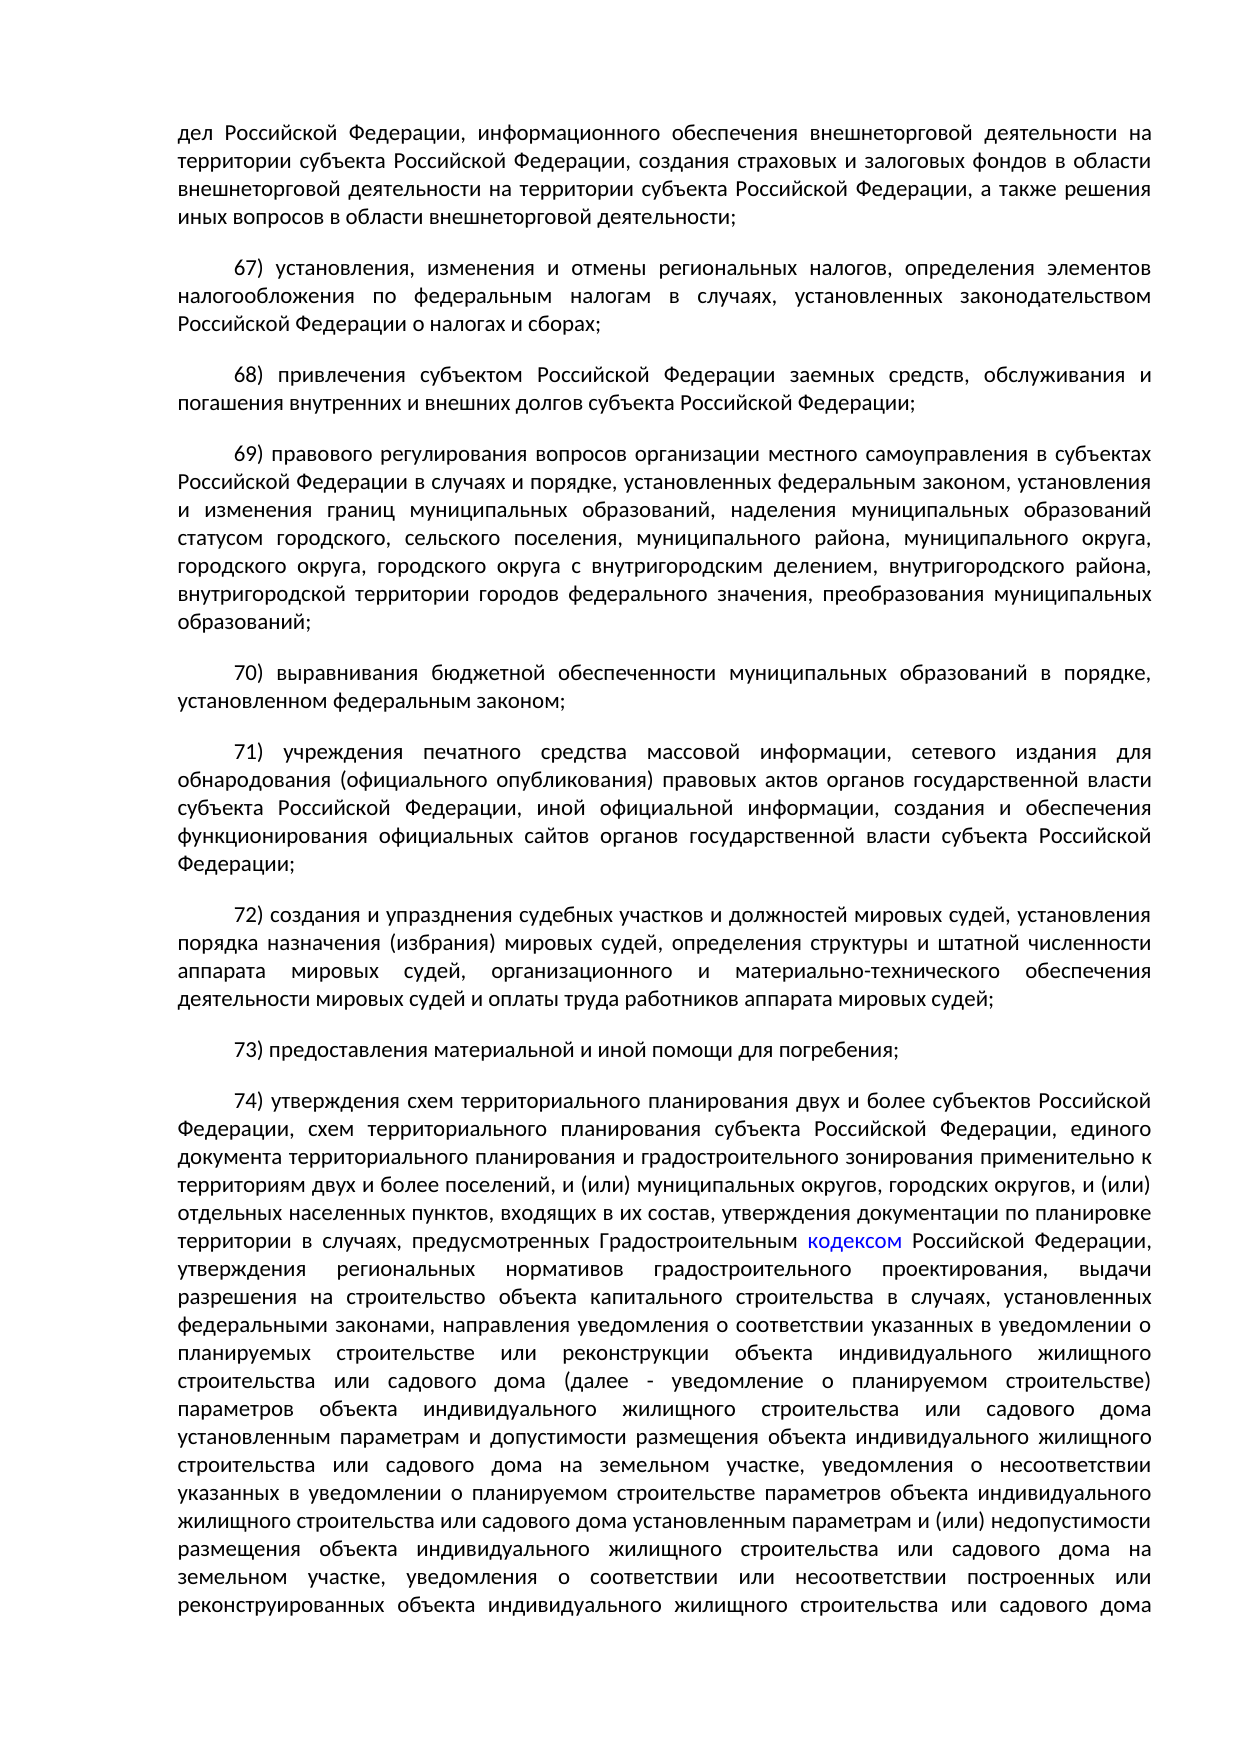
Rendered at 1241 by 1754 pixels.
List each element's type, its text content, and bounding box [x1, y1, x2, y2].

text 71) учреждения печатного средства массовой информации, сетевого издания для обнародования (официального опубликования) правовых актов органов государственной власти субъекта Российской Федерации, иной официальной информации, создания и обеспечения функционирования официальных сайтов органов государственной власти субъекта Российской Федерации; [177, 737, 1152, 877]
text 72) создания и упразднения судебных участков и должностей мировых судей, установления порядка назначения (избрания) мировых судей, определения структуры и штатной численности аппарата мировых судей, организационного и материально-технического обеспечения деятельности мировых судей и оплаты труда работников аппарата мировых судей; [177, 900, 1152, 1012]
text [177, 1086, 1152, 1618]
text 67) установления, изменения и отмены региональных налогов, определения элементов налогообложения по федеральным налогам в случаях, установленных законодательством Российской Федерации о налогах и сборах; [177, 253, 1152, 337]
text 73) предоставления материальной и иной помощи для погребения; [177, 1035, 1152, 1063]
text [177, 118, 1152, 230]
text 70) выравнивания бюджетной обеспеченности муниципальных образований в порядке, установленном федеральным законом; [177, 658, 1152, 714]
text 68) привлечения субъектом Российской Федерации заемных средств, обслуживания и погашения внутренних и внешних долгов субъекта Российской Федерации; [177, 360, 1152, 416]
text 69) правового регулирования вопросов организации местного самоуправления в субъектах Российской Федерации в случаях и порядке, установленных федеральным законом, установления и изменения границ муниципальных образований, наделения муниципальных образований статусом городского, сельского поселения, муниципального района, муниципального округа, городского округа, городского округа с внутригородским делением, внутригородского района, внутригородской территории городов федерального значения, преобразования муниципальных образований; [177, 439, 1152, 635]
